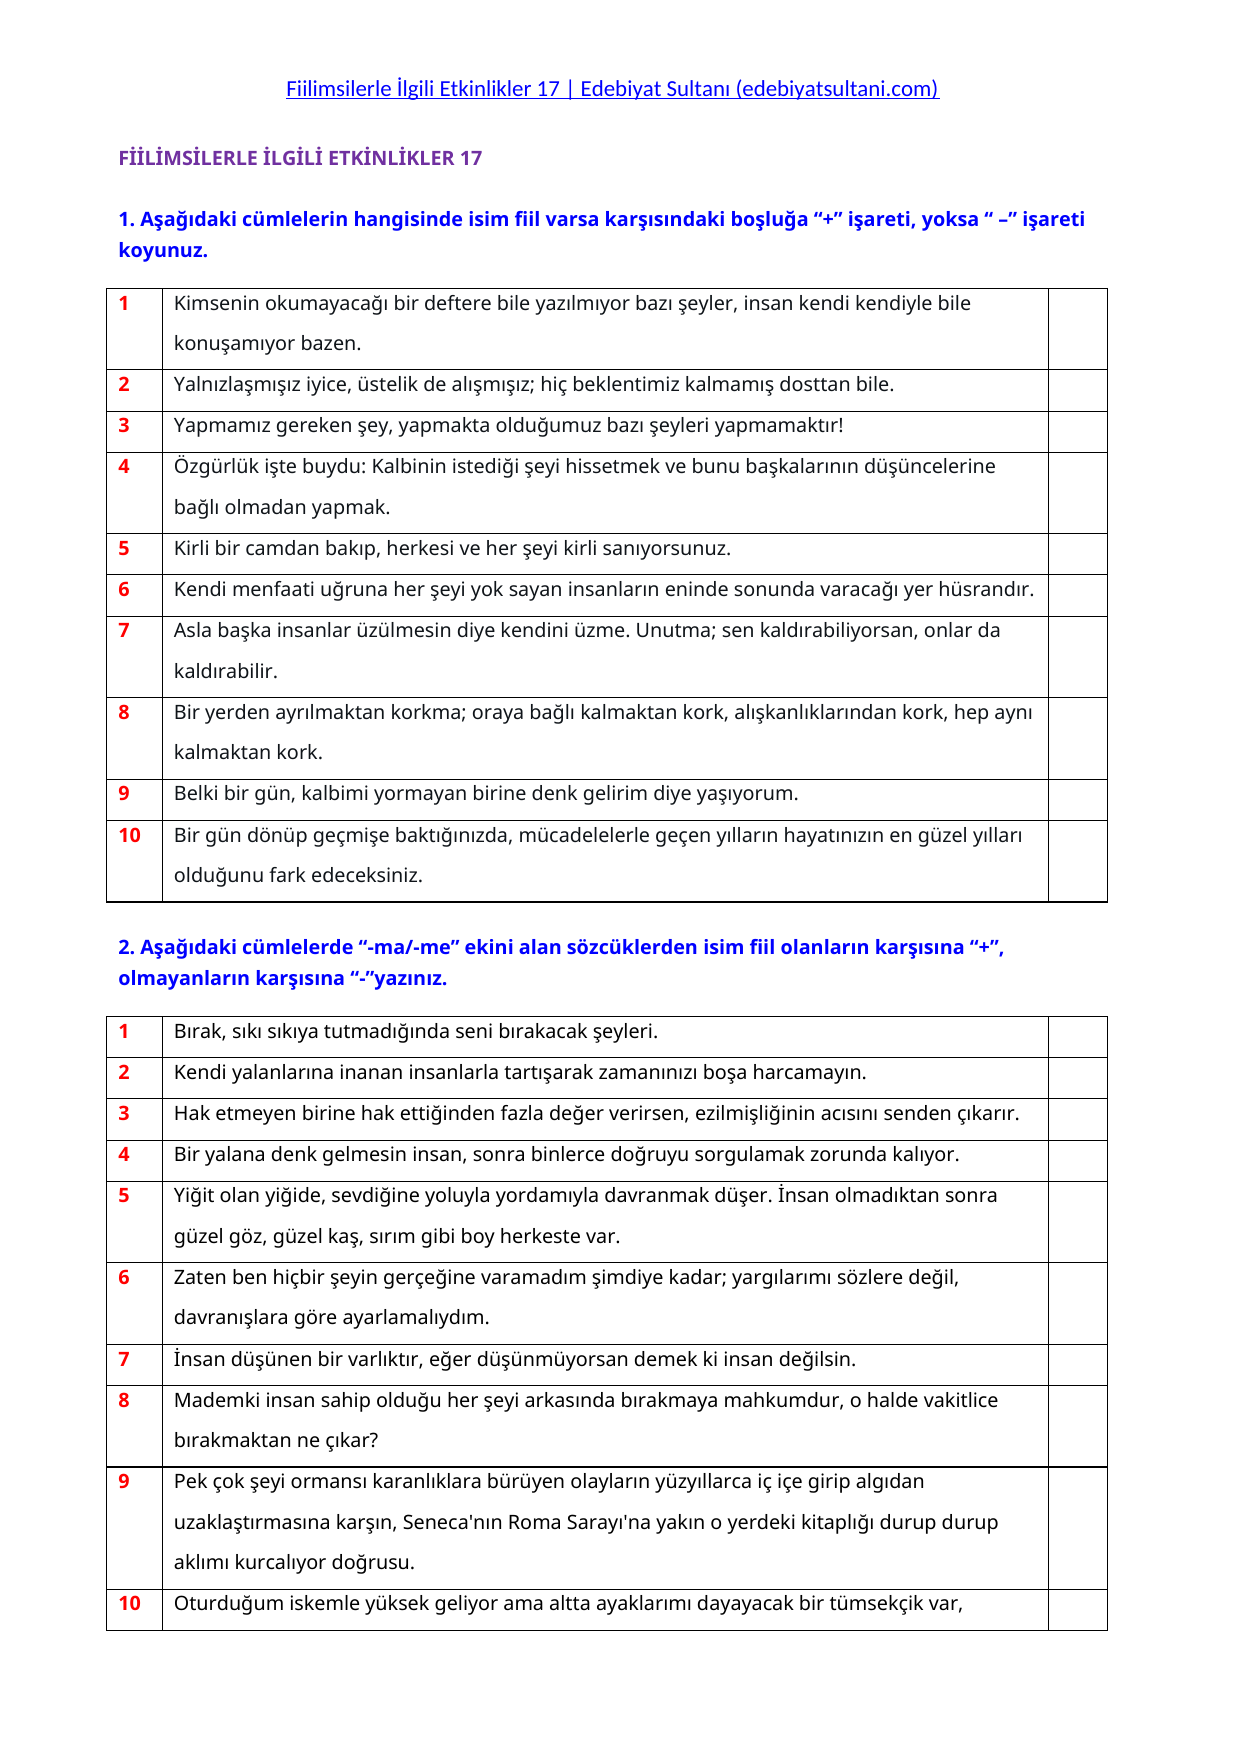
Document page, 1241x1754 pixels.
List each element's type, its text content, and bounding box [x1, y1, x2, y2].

table_cell Asla başka insanlar üzülmesin diye kendini üzme. Unutma; sen kaldırabiliyorsan, onlar da kaldırabilir. [163, 617, 1048, 697]
table_cell Kendi yalanlarına inanan insanlarla tartışarak zamanınızı boşa harcamayın. [163, 1058, 1048, 1098]
table_cell Kirli bir camdan bakıp, herkesi ve her şeyi kirli sanıyorsunuz. [163, 534, 1048, 574]
table_cell Bir yalana denk gelmesin insan, sonra binlerce doğruyu sorgulamak zorunda kalıyor. [163, 1141, 1048, 1181]
table_cell Hak etmeyen birine hak ettiğinden fazla değer verirsen, ezilmişliğinin acısını senden çıkarır. [163, 1099, 1048, 1139]
text 1. Aşağıdaki cümlelerin hangisinde isim fiil varsa karşısındaki boşluğa “+” işareti, yoksa “ –” işareti koyunuz. [118, 205, 1107, 263]
table_cell Pek çok şeyi ormansı karanlıklara bürüyen olayların yüzyıllarca iç içe girip algıdan uzaklaştırmasına karşın, Seneca'nın Roma Sarayı'na yakın o yerdeki kitaplığı durup durup aklımı kurcalıyor doğrusu. [163, 1468, 1048, 1588]
table_cell [1049, 1099, 1107, 1139]
table_cell 9 [107, 1468, 162, 1588]
table_cell [1049, 453, 1107, 533]
table_cell [1049, 1263, 1107, 1344]
table_cell 6 [107, 575, 162, 616]
table_cell [1049, 1058, 1107, 1098]
table_cell Yiğit olan yiğide, sevdiğine yoluyla yordamıyla davranmak düşer. İnsan olmadıktan sonra güzel göz, güzel kaş, sırım gibi boy herkeste var. [163, 1182, 1048, 1262]
table_cell [1049, 1386, 1107, 1466]
table_cell Yalnızlaşmışız iyice, üstelik de alışmışız; hiç beklentimiz kalmamış dosttan bile. [163, 370, 1048, 411]
table_cell Mademki insan sahip olduğu her şeyi arkasında bırakmaya mahkumdur, o halde vakitlice bırakmaktan ne çıkar? [163, 1386, 1048, 1466]
table_cell İnsan düşünen bir varlıktır, eğer düşünmüyorsan demek ki insan değilsin. [163, 1345, 1048, 1385]
table_cell 2 [107, 370, 162, 411]
table_header Kimsenin okumayacağı bir deftere bile yazılmıyor bazı şeyler, insan kendi kendiyle bile konuşamıyor bazen. [163, 289, 1048, 369]
table_cell 4 [107, 1141, 162, 1181]
table_cell Kendi menfaati uğruna her şeyi yok sayan insanların eninde sonunda varacağı yer hüsrandır. [163, 575, 1048, 616]
table_cell 10 [107, 1590, 162, 1629]
table_cell Yapmamız gereken şey, yapmakta olduğumuz bazı şeyleri yapmamaktır! [163, 412, 1048, 452]
table_cell 8 [107, 698, 162, 779]
table_cell Belki bir gün, kalbimi yormayan birine denk gelirim diye yaşıyorum. [163, 780, 1048, 820]
table_cell 3 [107, 1099, 162, 1139]
table_header [1049, 289, 1107, 369]
table_cell Bir yerden ayrılmaktan korkma; oraya bağlı kalmaktan kork, alışkanlıklarından kork, hep aynı kalmaktan kork. [163, 698, 1048, 779]
table_cell Özgürlük işte buydu: Kalbinin istediği şeyi hissetmek ve bunu başkalarının düşüncelerine bağlı olmadan yapmak. [163, 453, 1048, 533]
table_cell 3 [107, 412, 162, 452]
table_cell 5 [107, 1182, 162, 1262]
table_cell [1049, 534, 1107, 574]
table_header [1049, 1017, 1107, 1057]
text 2. Aşağıdaki cümlelerde “-ma/-me” ekini alan sözcüklerden isim fiil olanların karşısına “+”, olmayanların karşısına “-”yazınız. [118, 903, 1107, 991]
table_cell 10 [107, 821, 162, 901]
table_cell [1049, 617, 1107, 697]
table_cell 7 [107, 617, 162, 697]
text FİİLİMSİLERLE İLGİLİ ETKİNLİKLER 17 [118, 103, 1107, 171]
table_cell 6 [107, 1263, 162, 1344]
table_header 1 [107, 1017, 162, 1057]
table_cell [1049, 821, 1107, 901]
table_cell 5 [107, 534, 162, 574]
table_cell [1049, 1182, 1107, 1262]
table_cell [1049, 412, 1107, 452]
table_cell [1049, 370, 1107, 411]
table_header 1 [107, 289, 162, 369]
table_cell 2 [107, 1058, 162, 1098]
table_cell [1049, 780, 1107, 820]
table_header Bırak, sıkı sıkıya tutmadığında seni bırakacak şeyleri. [163, 1017, 1048, 1057]
table_cell 8 [107, 1386, 162, 1466]
table_cell [1049, 575, 1107, 616]
table_cell [1049, 1468, 1107, 1588]
table_cell 9 [107, 780, 162, 820]
table_cell 7 [107, 1345, 162, 1385]
table_cell Zaten ben hiçbir şeyin gerçeğine varamadım şimdiye kadar; yargılarımı sözlere değil, davranışlara göre ayarlamalıydım. [163, 1263, 1048, 1344]
table_cell [1049, 1590, 1107, 1629]
table_cell [1049, 698, 1107, 779]
table_cell [1049, 1345, 1107, 1385]
table_cell [1049, 1141, 1107, 1181]
table_cell Bir gün dönüp geçmişe baktığınızda, mücadelelerle geçen yılların hayatınızın en güzel yılları olduğunu fark edeceksiniz. [163, 821, 1048, 901]
table_cell 4 [107, 453, 162, 533]
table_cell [163, 1590, 1048, 1629]
